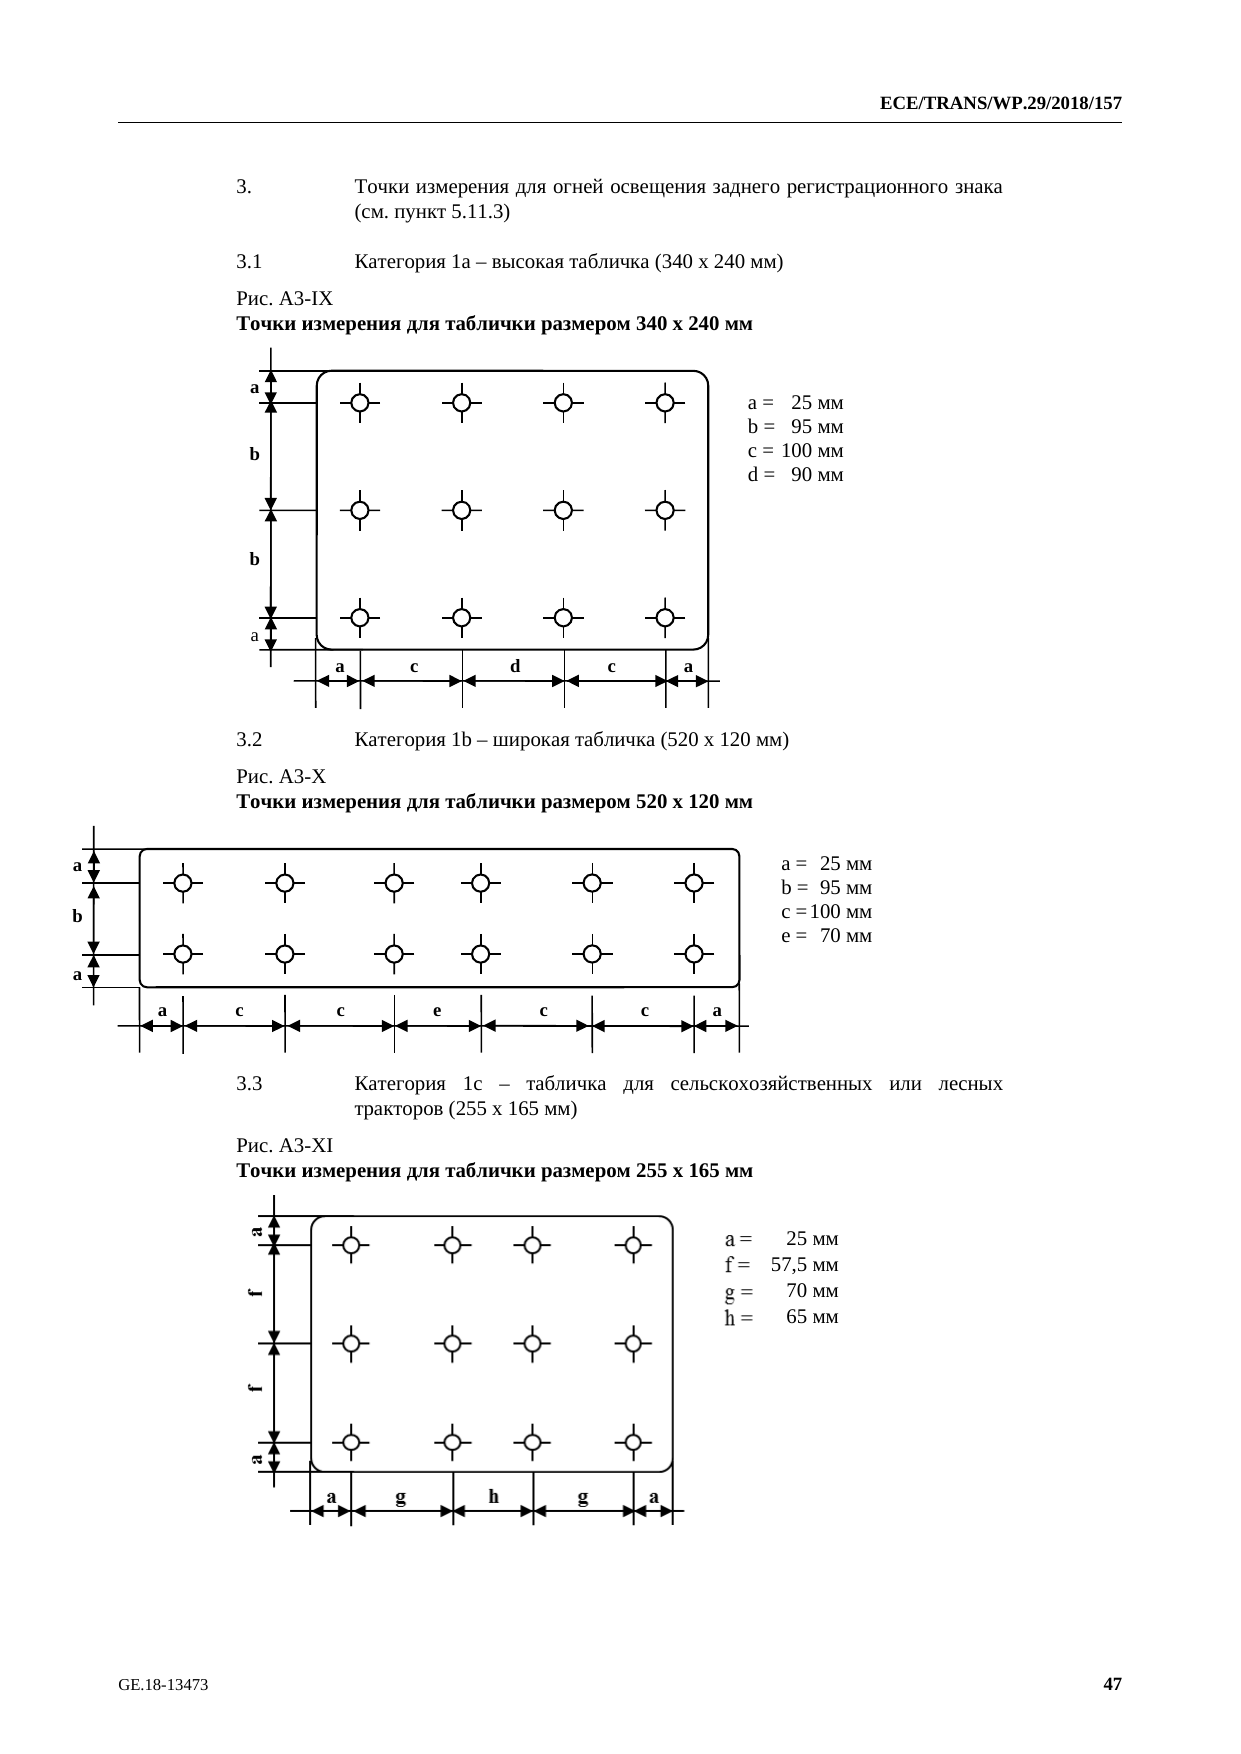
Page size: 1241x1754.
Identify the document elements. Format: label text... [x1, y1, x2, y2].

text Рис. A3-X Точки измерения для таблички размером 520 х 120 мм [236, 763, 1004, 813]
text Рис. A3-IX Точки измерения для таблички размером 340 х 240 мм [236, 285, 1004, 335]
picture [236, 1195, 853, 1527]
text Рис. A3-XI Точки измерения для таблички размером 255 x 165 мм [236, 1132, 1004, 1182]
text 3.2 Категория 1b – широкая табличка (520 x 120 мм) [236, 726, 1004, 751]
text 3. Точки измерения для огней освещения заднего регистрационного знака (см. пункт 5.11.3) [236, 173, 1004, 223]
text 3.3 Категория 1с – табличка для сельскохозяйственных или лесных тракторов (255 x 165 мм) [236, 1070, 1004, 1120]
text 3.1 Категория 1а – высокая табличка (340 x 240 мм) [236, 248, 1004, 273]
